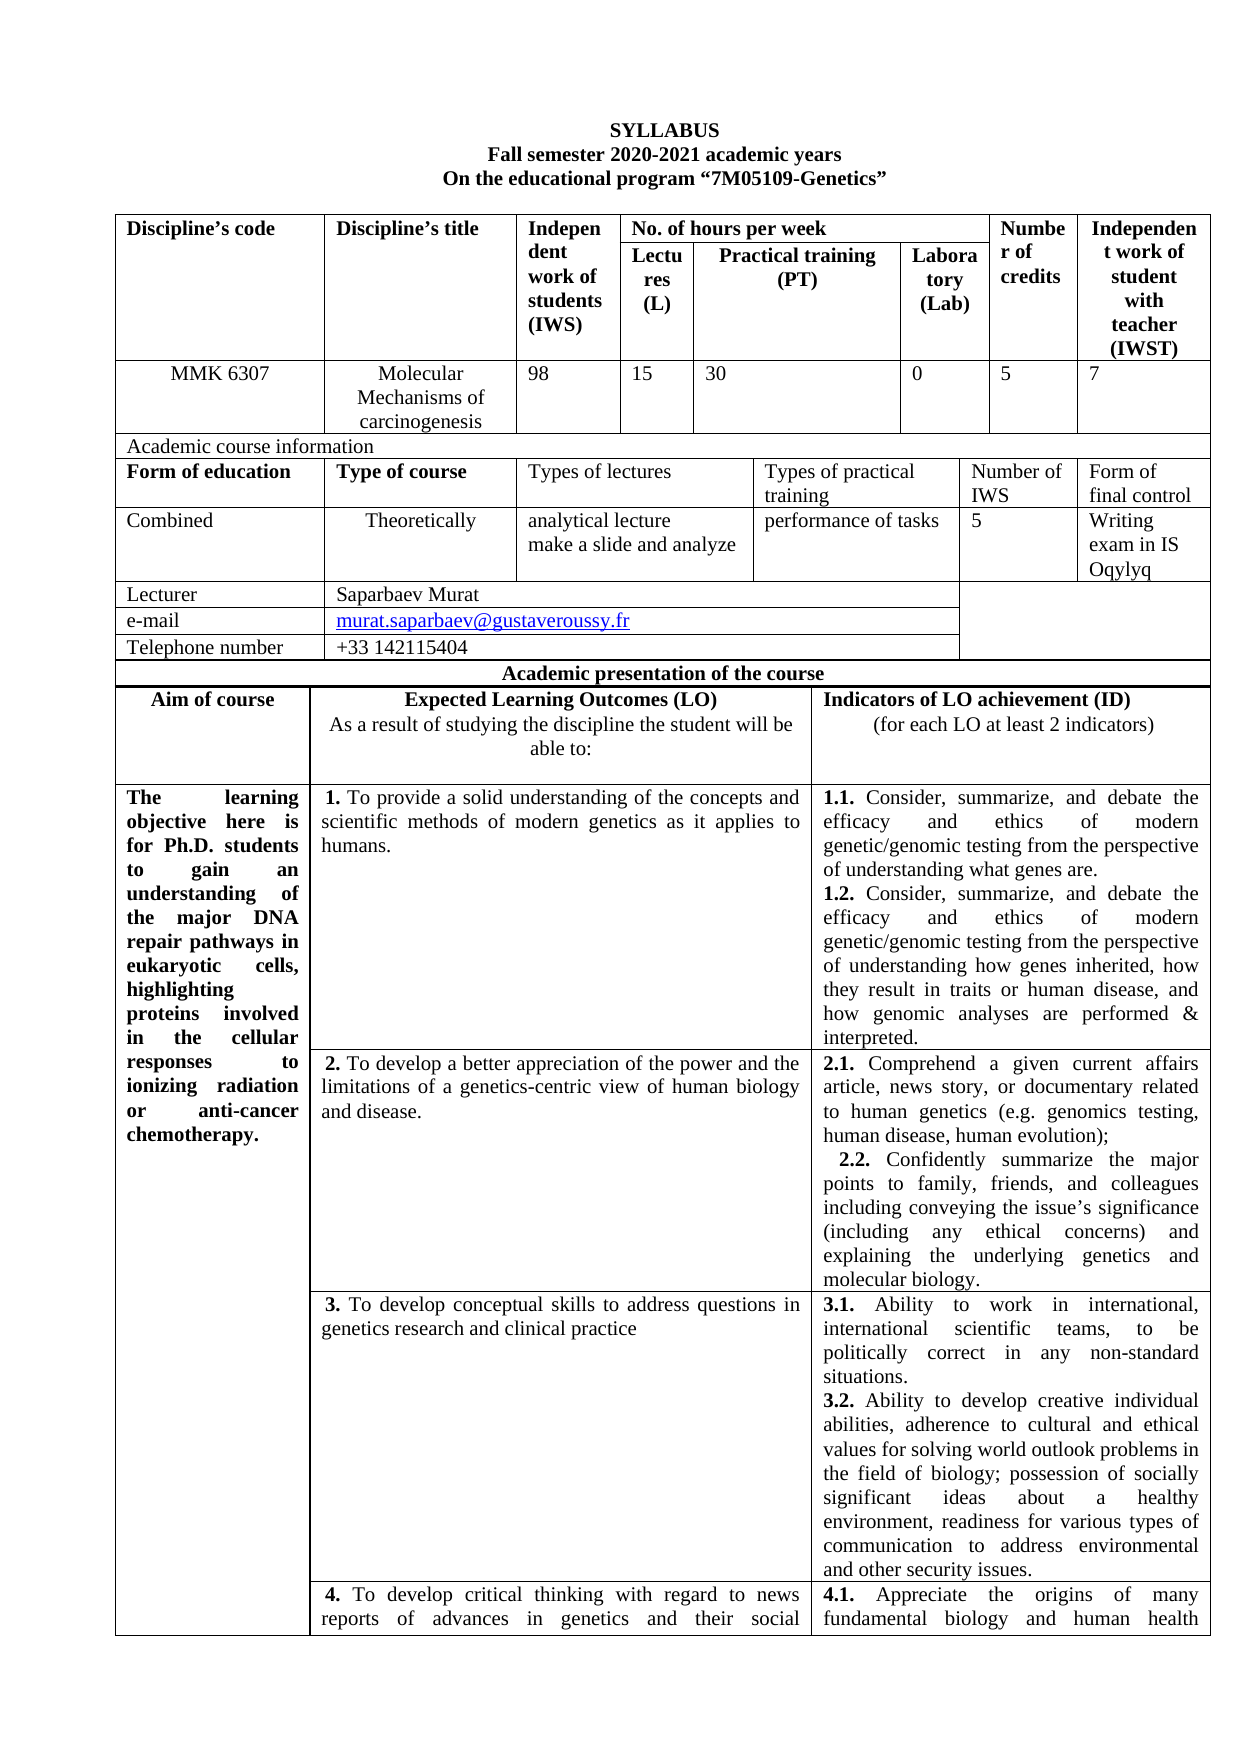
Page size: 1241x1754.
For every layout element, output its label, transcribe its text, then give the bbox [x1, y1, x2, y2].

table_cell 3.1. Ability to work in international, international scientific teams, to be politically correct in any non-standard situations. 3.2. Ability to develop creative individual abilities, adherence to cultural and ethical values for solving world outlook problems in the field of biology; possession of socially significant ideas about a healthy environment, readiness for various types of communication to address environmental and other security issues. [812, 1292, 1210, 1581]
table_cell Types of lectures [517, 459, 753, 507]
table_cell Theoretically [325, 508, 516, 581]
table_cell [960, 582, 1210, 659]
table_cell Laboratory (Lab) [901, 243, 989, 360]
text On the educational program “7M05109-Genetics” [800, 166, 1152, 190]
table_cell e-mail [116, 608, 324, 634]
table_cell Lecturer [116, 582, 324, 607]
table_cell Academic course information [116, 434, 1210, 458]
table_cell Combined [116, 508, 324, 581]
table_cell 15 [621, 361, 693, 433]
table_cell analytical lecture make a slide and analyze [517, 508, 753, 581]
table_cell 2.1. Comprehend a given current affairs article, news story, or documentary related to human genetics (e.g. genomics testing, human disease, human evolution); 2.2. Confidently summarize the major points to family, friends, and colleagues including conveying the issue’s significance (including any ethical concerns) and explaining the underlying genetics and molecular biology. [812, 1050, 1210, 1291]
table_cell Practical training (PT) [694, 243, 900, 360]
table_cell 1.1. Consider, summarize, and debate the efficacy and ethics of modern genetic/genomic testing from the perspective of understanding what genes are. 1.2. Consider, summarize, and debate the efficacy and ethics of modern genetic/genomic testing from the perspective of understanding how genes inherited, how they result in traits or human disease, and how genomic analyses are performed & interpreted. [812, 785, 1210, 1049]
table_header Independent work of students (IWS) [517, 215, 620, 360]
table_cell Type of course [325, 459, 516, 507]
table_cell Number of IWS [960, 459, 1077, 507]
text SYLLABUS [177, 118, 1152, 142]
table_cell Telephone number [116, 635, 324, 659]
table_cell 30 [694, 361, 900, 433]
table_cell Form of education [116, 459, 324, 507]
table_cell performance of tasks [754, 508, 959, 581]
table_cell +33 142115404 [325, 635, 959, 659]
table_cell Types of practical training [754, 459, 959, 507]
table_cell 3. To develop conceptual skills to address questions in genetics research and clinical practice [311, 1292, 811, 1581]
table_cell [812, 1582, 1210, 1635]
table_header Discipline’s title [325, 215, 516, 360]
table_cell 98 [517, 361, 620, 433]
table_cell 0 [901, 361, 989, 433]
table_header Discipline’s code [116, 215, 324, 360]
table_header Indicators of LO achievement (ID) (for each LO at least 2 indicators) [812, 688, 1210, 784]
table_cell Writing exam in IS Oqylyq [1078, 508, 1210, 581]
table_header Aim of course [116, 688, 309, 784]
table_header Number of credits [990, 215, 1077, 360]
table_header Expected Learning Outcomes (LO) As a result of studying the discipline the student will be able to: [311, 688, 811, 784]
table_cell murat.saparbaev@gustaveroussy.fr [325, 608, 959, 634]
table_header No. of hours per week [621, 215, 989, 242]
table_cell 5 [960, 508, 1077, 581]
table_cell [311, 1582, 811, 1635]
table_cell Molecular Mechanisms of carcinogenesis [325, 361, 516, 433]
table_cell Form of final control [1078, 459, 1210, 507]
table_cell Lectures (L) [621, 243, 693, 360]
text Fall semester 2020-2021 academic years [177, 142, 1152, 166]
table_header Independent work of student with teacher (IWST) [1078, 215, 1210, 360]
table_cell 1. To provide a solid understanding of the concepts and scientific methods of modern genetics as it applies to humans. [311, 785, 811, 1049]
table_cell The learning objective here is for Ph.D. students to gain an understanding of the major DNA repair pathways in eukaryotic cells, highlighting proteins involved in the cellular responses to ionizing radiation or anti-cancer chemotherapy. [116, 785, 309, 1635]
table_cell MMK 6307 [116, 361, 324, 433]
table_cell Saparbaev Murat [325, 582, 959, 607]
table_cell 5 [990, 361, 1077, 433]
text On the educational program “7M05109-Genetics” [177, 166, 711, 190]
table_cell 2. To develop a better appreciation of the power and the limitations of a genetics-centric view of human biology and disease. [311, 1050, 811, 1291]
table_header Academic presentation of the course [116, 661, 1210, 685]
table_cell 7 [1078, 361, 1210, 433]
